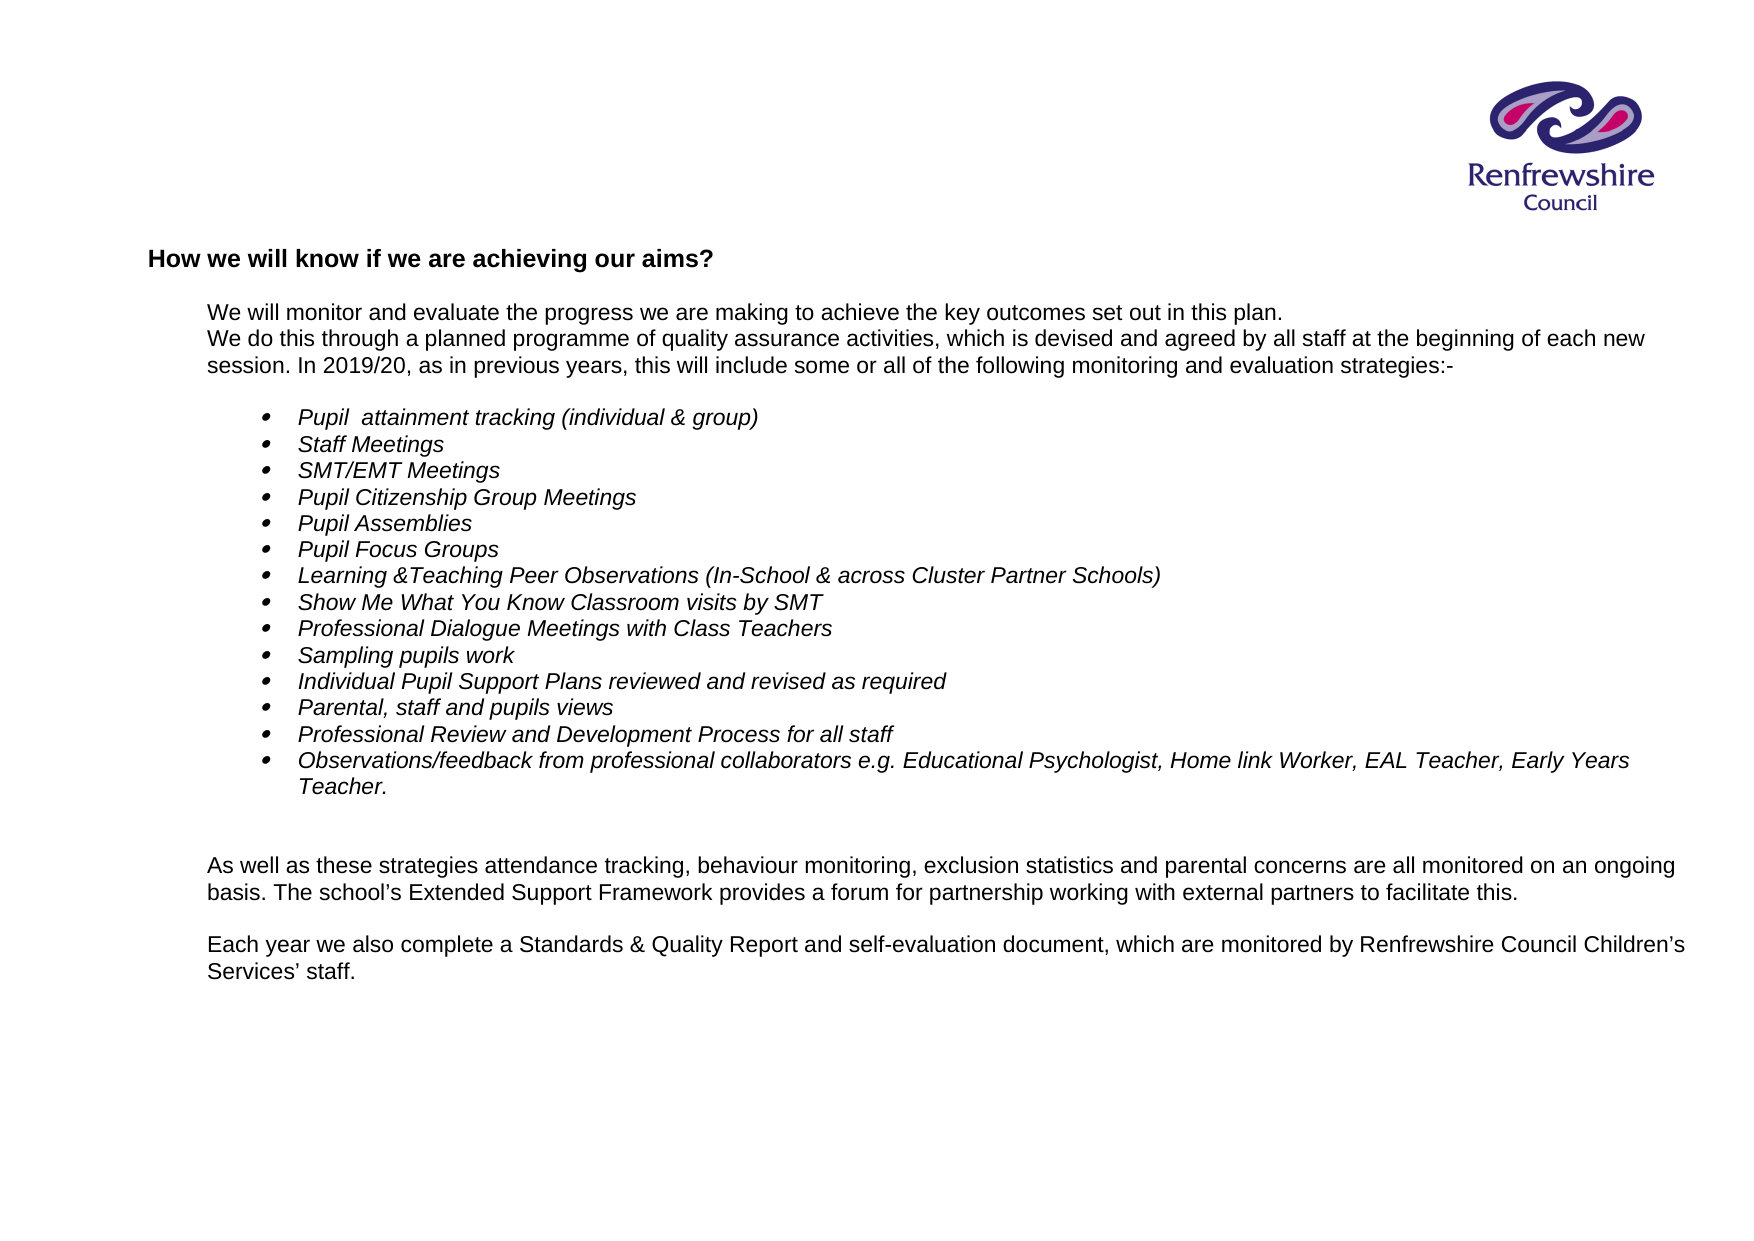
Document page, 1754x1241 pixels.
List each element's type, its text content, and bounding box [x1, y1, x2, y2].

list Sampling pupils work [260, 642, 1695, 668]
list Pupil Citizenship Group Meetings [260, 483, 1695, 510]
list Show Me What You Know Classroom visits by SMT [260, 589, 1695, 615]
text As well as these strategies attendance tracking, behaviour monitoring, exclusion statistics and parental concerns are all monitored on an ongoing basis. The school’s Extended Support Framework provides a forum for partnership working with external partners to facilitate this. [207, 852, 1695, 905]
text Each year we also complete a Standards & Quality Report and self-evaluation document, which are monitored by Renfrewshire Council Children’s Services’ staff. [207, 931, 1695, 984]
list Observations/feedback from professional collaborators e.g. Educational Psychologist, Home link Worker, EAL Teacher, Early Years Teacher. [260, 747, 1695, 800]
list Parental, staff and pupils views [260, 694, 1695, 721]
list Pupil attainment tracking (individual & group) [260, 404, 1695, 431]
list Staff Meetings [260, 431, 1695, 457]
list SMT/EMT Meetings [260, 457, 1695, 483]
subtitle How we will know if we are achieving our aims? [148, 244, 1695, 273]
list Professional Review and Development Process for all staff [260, 721, 1695, 747]
list Pupil Assemblies [260, 510, 1695, 536]
list Professional Dialogue Meetings with Class Teachers [260, 615, 1695, 642]
text We do this through a planned programme of quality assurance activities, which is devised and agreed by all staff at the beginning of each new session. In 2019/20, as in previous years, this will include some or all of the following monitoring and evaluation strategies:- [207, 325, 1695, 378]
list Individual Pupil Support Plans reviewed and revised as required [260, 668, 1695, 694]
text We will monitor and evaluate the progress we are making to achieve the key outcomes set out in this plan. [207, 299, 1695, 325]
list Learning &Teaching Peer Observations (In-School & across Cluster Partner Schools) [260, 562, 1695, 589]
list Pupil Focus Groups [260, 536, 1695, 562]
